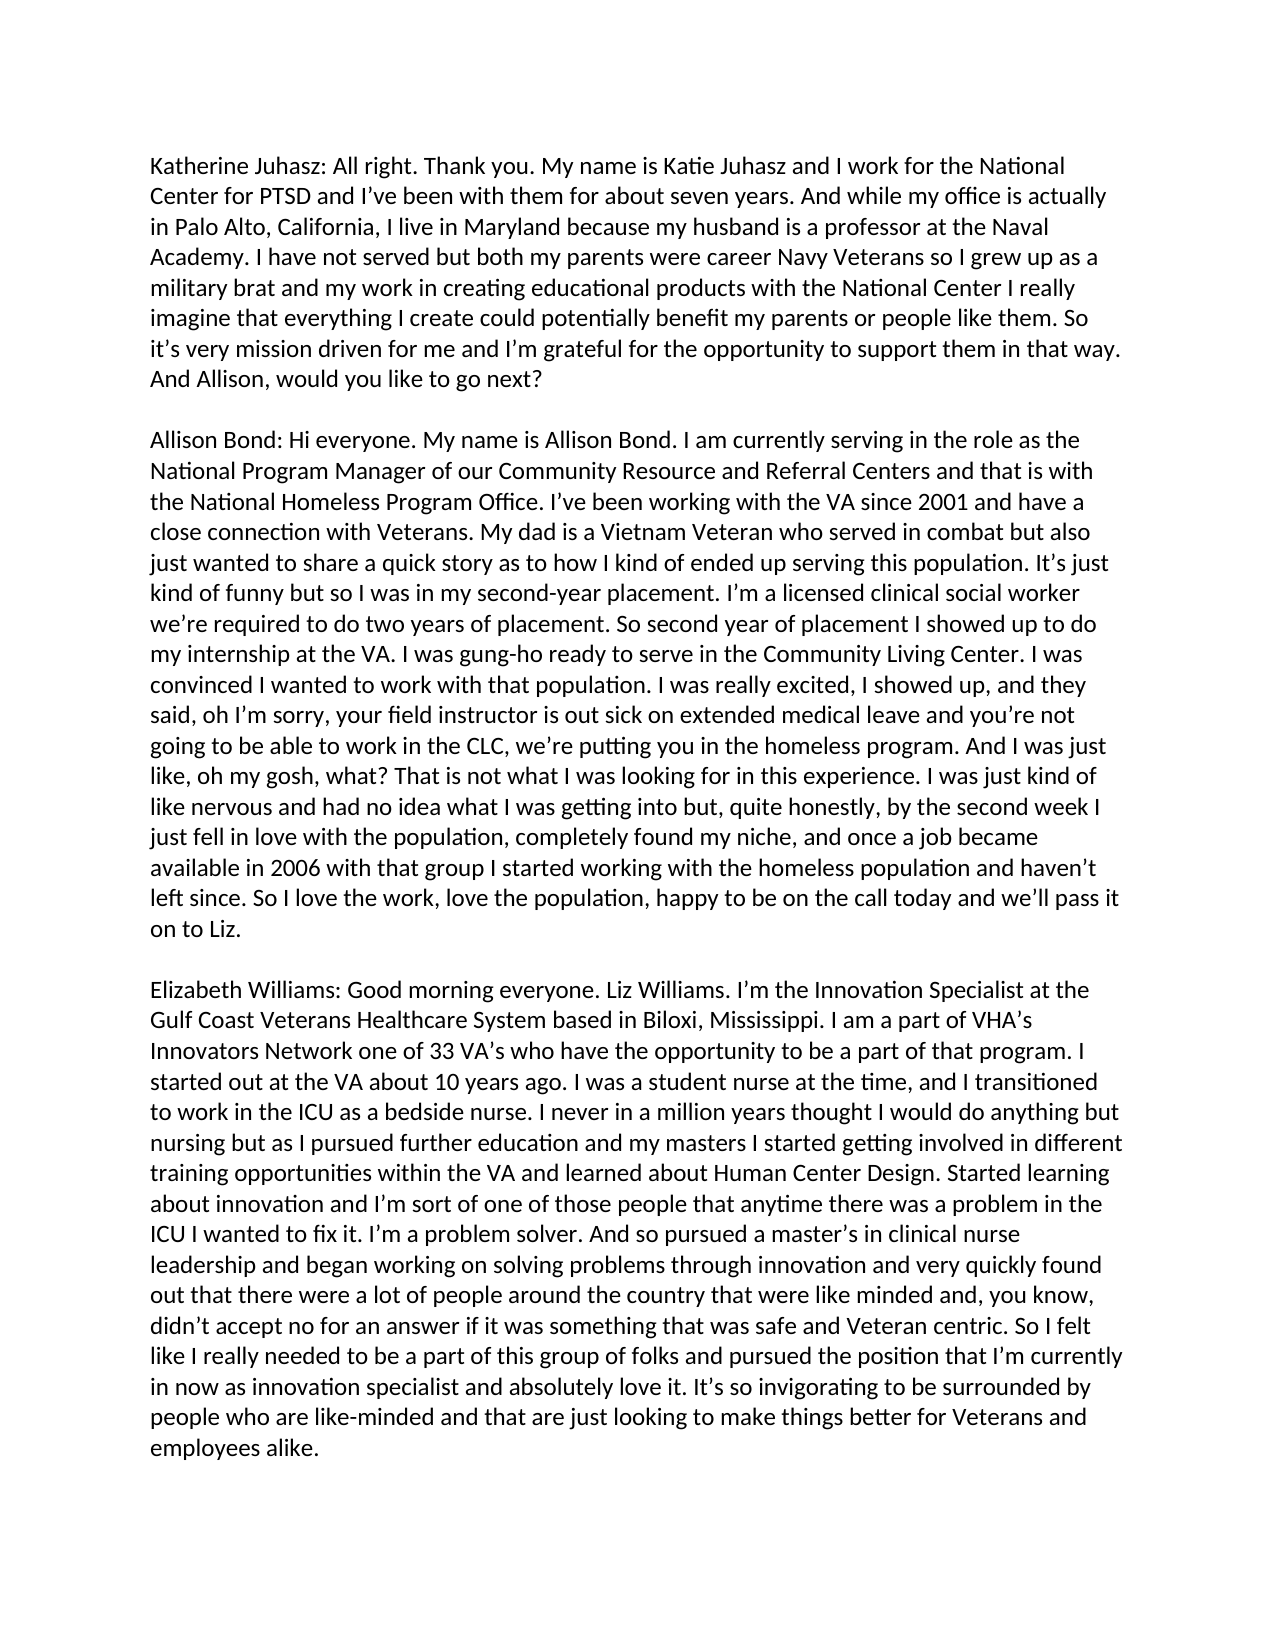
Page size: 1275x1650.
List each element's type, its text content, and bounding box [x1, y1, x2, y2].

text Allison Bond: Hi everyone. My name is Allison Bond. I am currently serving in the role as the National Program Manager of our Community Resource and Referral Centers and that is with the National Homeless Program Office. I’ve been working with the VA since 2001 and have a close connection with Veterans. My dad is a Vietnam Veteran who served in combat but also just wanted to share a quick story as to how I kind of ended up serving this population. It’s just kind of funny but so I was in my second-year placement. I’m a licensed clinical social worker we’re required to do two years of placement. So second year of placement I showed up to do my internship at the VA. I was gung-ho ready to serve in the Community Living Center. I was convinced I wanted to work with that population. I was really excited, I showed up, and they said, oh I’m sorry, your field instructor is out sick on extended medical leave and you’re not going to be able to work in the CLC, we’re putting you in the homeless program. And I was just like, oh my gosh, what? That is not what I was looking for in this experience. I was just kind of like nervous and had no idea what I was getting into but, quite honestly, by the second week I just fell in love with the population, completely found my niche, and once a job became available in 2006 with that group I started working with the homeless population and haven’t left since. So I love the work, love the population, happy to be on the call today and we’ll pass it on to Liz. [150, 425, 1125, 943]
text Elizabeth Williams: Good morning everyone. Liz Williams. I’m the Innovation Specialist at the Gulf Coast Veterans Healthcare System based in Biloxi, Mississippi. I am a part of VHA’s Innovators Network one of 33 VA’s who have the opportunity to be a part of that program. I started out at the VA about 10 years ago. I was a student nurse at the time, and I transitioned to work in the ICU as a bedside nurse. I never in a million years thought I would do anything but nursing but as I pursued further education and my masters I started getting involved in different training opportunities within the VA and learned about Human Center Design. Started learning about innovation and I’m sort of one of those people that anytime there was a problem in the ICU I wanted to fix it. I’m a problem solver. And so pursued a master’s in clinical nurse leadership and began working on solving problems through innovation and very quickly found out that there were a lot of people around the country that were like minded and, you know, didn’t accept no for an answer if it was something that was safe and Veteran centric. So I felt like I really needed to be a part of this group of folks and pursued the position that I’m currently in now as innovation specialist and absolutely love it. It’s so invigorating to be surrounded by people who are like-minded and that are just looking to make things better for Veterans and employees alike. [150, 974, 1125, 1462]
text Katherine Juhasz: All right. Thank you. My name is Katie Juhasz and I work for the National Center for PTSD and I’ve been with them for about seven years. And while my office is actually in Palo Alto, California, I live in Maryland because my husband is a professor at the Naval Academy. I have not served but both my parents were career Navy Veterans so I grew up as a military brat and my work in creating educational products with the National Center I really imagine that everything I create could potentially benefit my parents or people like them. So it’s very mission driven for me and I’m grateful for the opportunity to support them in that way. And Allison, would you like to go next? [150, 150, 1125, 394]
